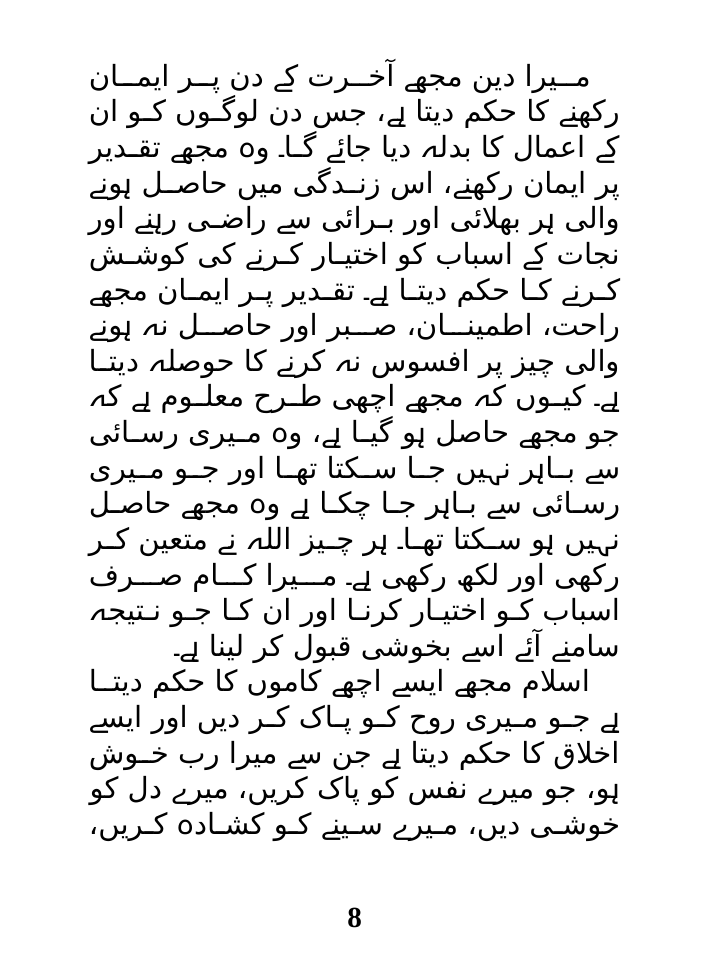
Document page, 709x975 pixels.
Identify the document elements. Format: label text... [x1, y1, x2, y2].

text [89, 665, 620, 841]
text میرا دین مجھے آخرت کے دن پر ایمان رکھنے کا حکم دیتا ہے، جس دن لوگوں کو ان کے اعمال کا بدلہ دیا جائے گا۔ وہ مجھے تقدیر پر ایمان رکھنے، اس زندگی میں حاصل ہونے والی ہر بھلائی اور برائی سے راضی رہنے اور نجات کے اسباب کو اختیار کرنے کی کوشش کرنے کا حکم دیتا ہے۔ تقدیر پر ایمان مجھے راحت، اطمینان، صبر اور حاصل نہ ہونے والی چیز پر افسوس نہ کرنے کا حوصلہ دیتا ہے۔ کیوں کہ مجھے اچھی طرح معلوم ہے کہ جو مجھے حاصل ہو گیا ہے، وہ میری رسائی سے باہر نہیں جا سکتا تھا اور جو میری رسائی سے باہر جا چکا ہے وہ مجھے حاصل نہیں ہو سکتا تھا۔ ہر چیز اللہ نے متعین کر رکھی اور لکھ رکھی ہے۔ میرا کام صرف اسباب کو اختیار کرنا اور ان کا جو نتیجہ سامنے آئے اسے بخوشی قبول کر لینا ہے۔ [89, 59, 620, 663]
